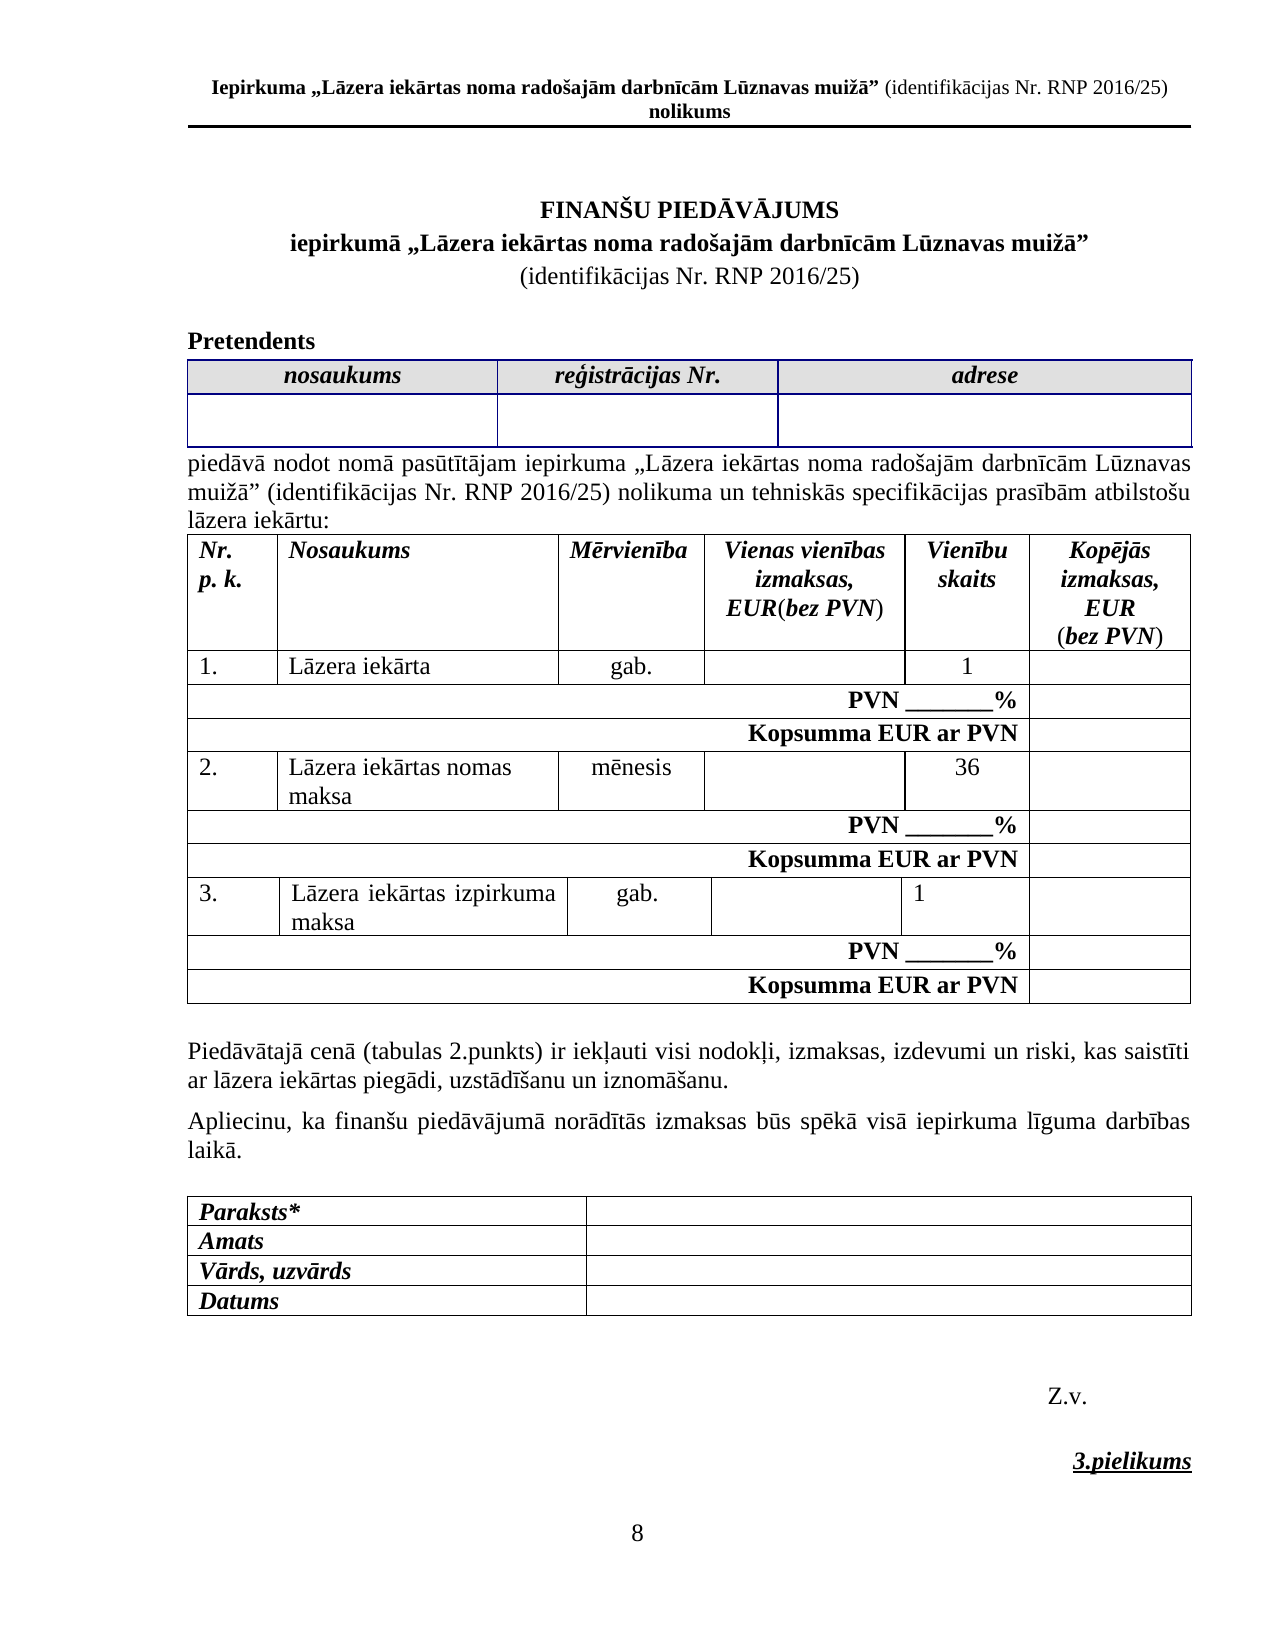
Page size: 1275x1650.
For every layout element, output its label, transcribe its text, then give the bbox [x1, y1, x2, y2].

table_cell 2. [188, 752, 277, 809]
text Apliecinu, ka finanšu piedāvājumā norādītās izmaksas būs spēkā visā iepirkuma līguma darbības laikā. [187, 1106, 1191, 1163]
table_cell [587, 1226, 1191, 1255]
text 3.pielikums [187, 1446, 1192, 1475]
table_header Paraksts* [188, 1197, 586, 1225]
table_cell [1030, 752, 1190, 809]
table_header nosaukums [188, 361, 497, 393]
table_cell [705, 752, 904, 809]
table_header Vienību skaits [906, 535, 1029, 650]
table_cell [779, 395, 1191, 446]
table_cell Kopsumma EUR ar PVN [188, 844, 1029, 877]
table_cell mēnesis [559, 752, 704, 809]
table_cell [1030, 878, 1190, 935]
table_header Nr. p. k. [188, 535, 277, 650]
table_cell [1030, 811, 1190, 843]
table_cell 1 [902, 878, 1029, 935]
table_cell [712, 878, 901, 935]
table_cell Vārds, uzvārds [188, 1256, 586, 1285]
table_cell Kopsumma EUR ar PVN [188, 719, 1029, 751]
text Z.v. [227, 1381, 1087, 1410]
table_cell PVN _______% [188, 685, 1029, 717]
table_cell [587, 1286, 1191, 1315]
table_cell [1030, 719, 1190, 751]
table_header Kopējās izmaksas, EUR (bez PVN) [1030, 535, 1190, 650]
table_cell [498, 395, 777, 446]
table_cell gab. [568, 878, 711, 935]
text piedāvā nodot nomā pasūtītājam iepirkuma „Lāzera iekārtas noma radošajām darbnīcām Lūznavas muižā” (identifikācijas Nr. RNP 2016/25) nolikuma un tehniskās specifikācijas prasībām atbilstošu lāzera iekārtu: [187, 448, 1191, 534]
text Pretendents [187, 326, 1192, 355]
table_header [587, 1197, 1191, 1225]
table_cell [705, 651, 904, 684]
text Piedāvātajā cenā (tabulas 2.punkts) ir iekļauti visi nodokļi, izmaksas, izdevumi un riski, kas saistīti ar lāzera iekārtas piegādi, uzstādīšanu un iznomāšanu. [187, 1036, 1191, 1093]
table_cell PVN _______% [188, 936, 1029, 969]
table_cell Amats [188, 1226, 586, 1255]
table_cell PVN _______% [188, 811, 1029, 843]
table_cell [1030, 970, 1190, 1003]
table_header adrese [779, 361, 1191, 393]
table_cell gab. [559, 651, 704, 684]
table_cell 1. [188, 651, 277, 684]
text FINANŠU PIEDĀVĀJUMS [187, 195, 1192, 223]
table_cell [1030, 685, 1190, 717]
table_cell [188, 395, 497, 446]
table_header Vienas vienības izmaksas, EUR(bez PVN) [705, 535, 904, 650]
text (identifikācijas Nr. RNP 2016/25) [187, 261, 1192, 289]
text iepirkumā „Lāzera iekārtas noma radošajām darbnīcām Lūznavas muižā” [187, 228, 1192, 256]
table_header reģistrācijas Nr. [498, 361, 777, 393]
table_header Nosaukums [278, 535, 558, 650]
table_cell 36 [906, 752, 1029, 809]
table_cell 3. [188, 878, 279, 935]
table_cell [587, 1256, 1191, 1285]
table_cell Kopsumma EUR ar PVN [188, 970, 1029, 1003]
table_cell Lāzera iekārtas izpirkuma maksa [280, 878, 567, 935]
table_cell Lāzera iekārtas nomas maksa [278, 752, 558, 809]
table_cell [1030, 936, 1190, 969]
table_cell [1030, 844, 1190, 877]
table_cell Datums [188, 1286, 586, 1315]
table_cell 1 [906, 651, 1029, 684]
table_cell [1030, 651, 1190, 684]
table_header Mērvienība [559, 535, 704, 650]
table_cell Lāzera iekārta [278, 651, 558, 684]
